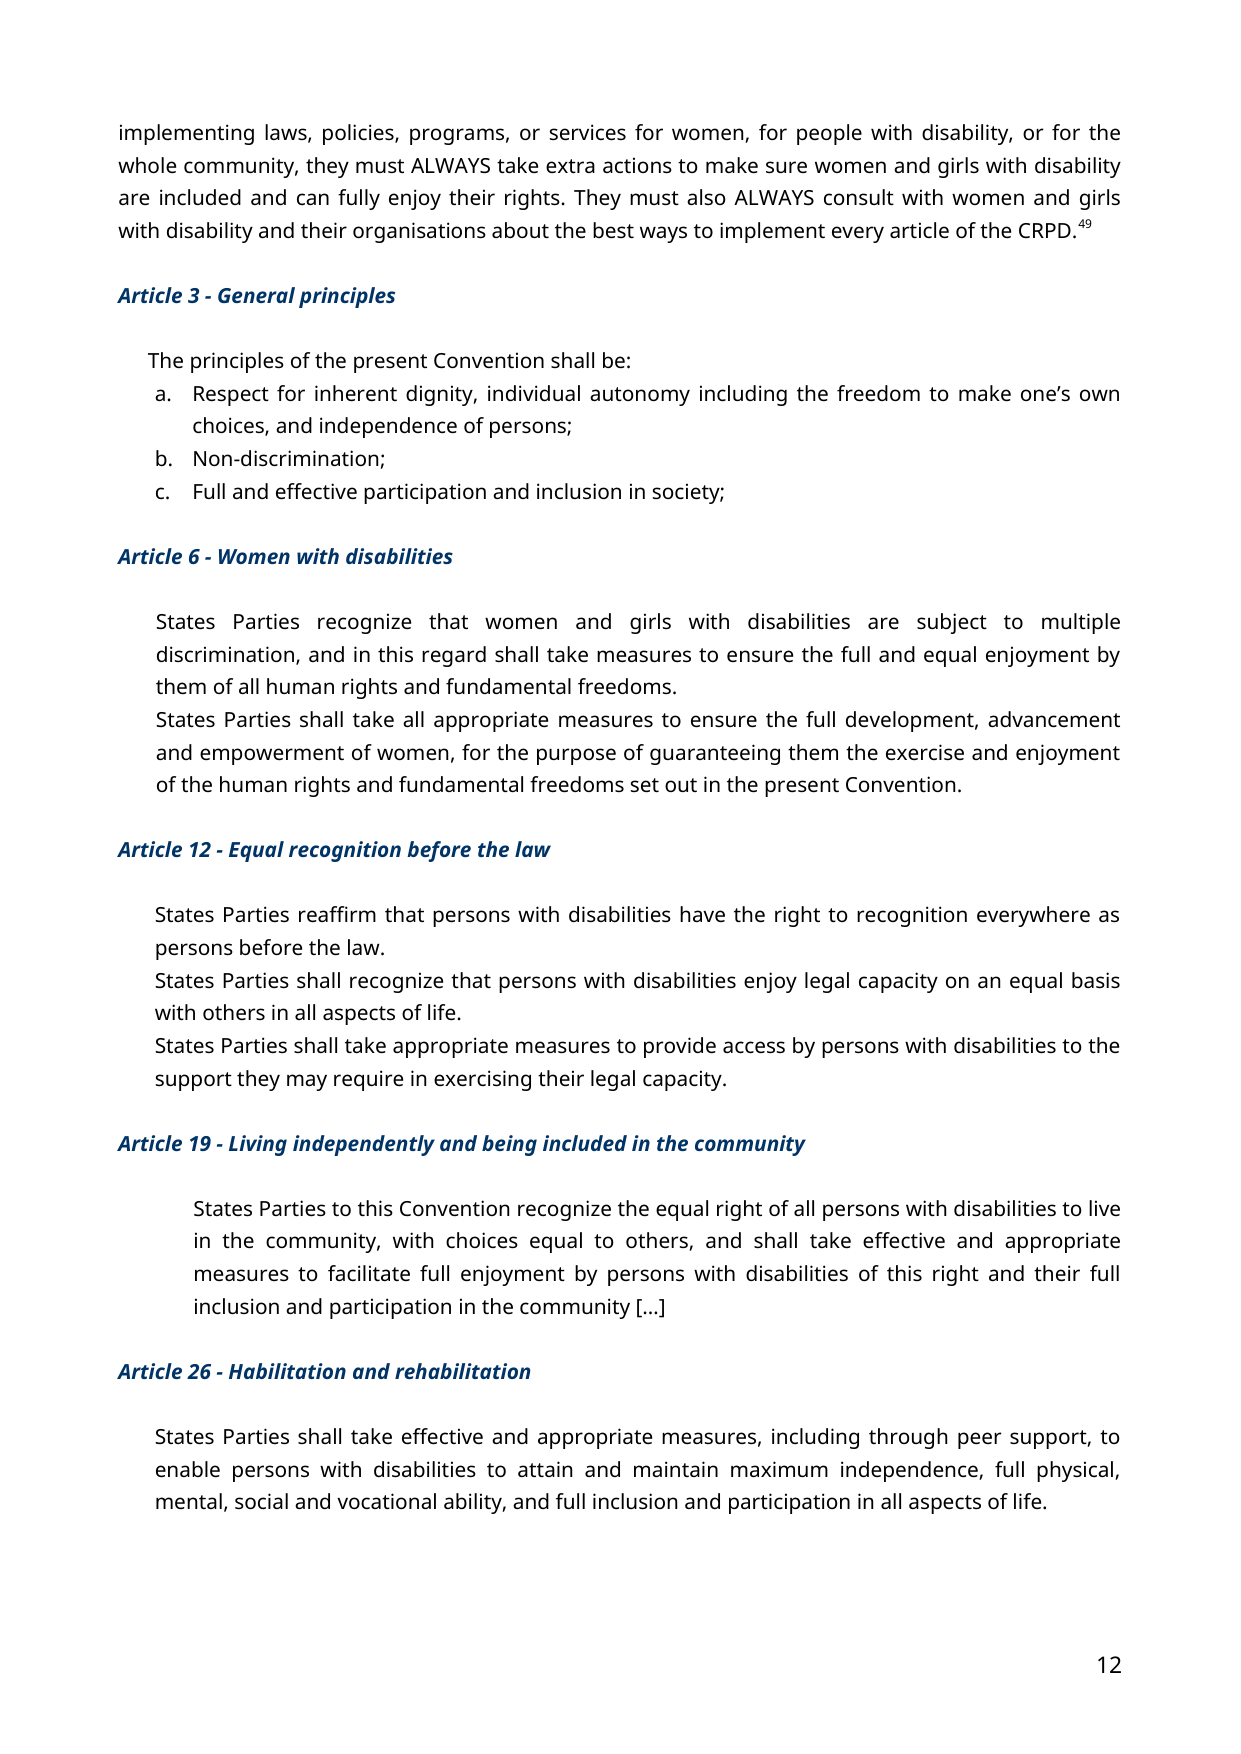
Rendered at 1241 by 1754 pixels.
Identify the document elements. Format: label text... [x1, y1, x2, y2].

subtitle Article 19 - Living independently and being included in the community [118, 1129, 1122, 1157]
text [118, 118, 1122, 244]
text The principles of the present Convention shall be: [148, 346, 1122, 375]
subtitle Article 3 - General principles [118, 281, 1122, 309]
text States Parties to this Convention recognize the equal right of all persons with disabilities to live in the community, with choices equal to others, and shall take effective and appropriate measures to facilitate full enjoyment by persons with disabilities of this right and their full inclusion and participation in the community […] [193, 1194, 1122, 1320]
list Non-discrimination; [154, 444, 1122, 473]
text States Parties reaffirm that persons with disabilities have the right to recognition everywhere as persons before the law. [154, 901, 1122, 962]
subtitle Article 26 - Habilitation and rehabilitation [118, 1357, 1122, 1386]
subtitle States Parties shall take all appropriate measures to ensure the full development, advancement and empowerment of women, for the purpose of guaranteeing them the exercise and enjoyment of the human rights and fundamental freedoms set out in the present Convention. [156, 705, 1122, 799]
text States Parties shall take appropriate measures to provide access by persons with disabilities to the support they may require in exercising their legal capacity. [154, 1031, 1122, 1092]
subtitle Article 12 - Equal recognition before the law [118, 835, 1122, 864]
text States Parties shall recognize that persons with disabilities enjoy legal capacity on an equal basis with others in all aspects of life. [154, 966, 1122, 1027]
list Respect for inherent dignity, individual autonomy including the freedom to make one’s own choices, and independence of persons; [154, 379, 1122, 440]
list Full and effective participation and inclusion in society; [154, 477, 1122, 505]
subtitle States Parties recognize that women and girls with disabilities are subject to multiple discrimination, and in this regard shall take measures to ensure the full and equal enjoyment by them of all human rights and fundamental freedoms. [156, 607, 1122, 701]
subtitle Article 6 - Women with disabilities [118, 542, 1122, 570]
text States Parties shall take effective and appropriate measures, including through peer support, to enable persons with disabilities to attain and maintain maximum independence, full physical, mental, social and vocational ability, and full inclusion and participation in all aspects of life. [154, 1422, 1122, 1516]
